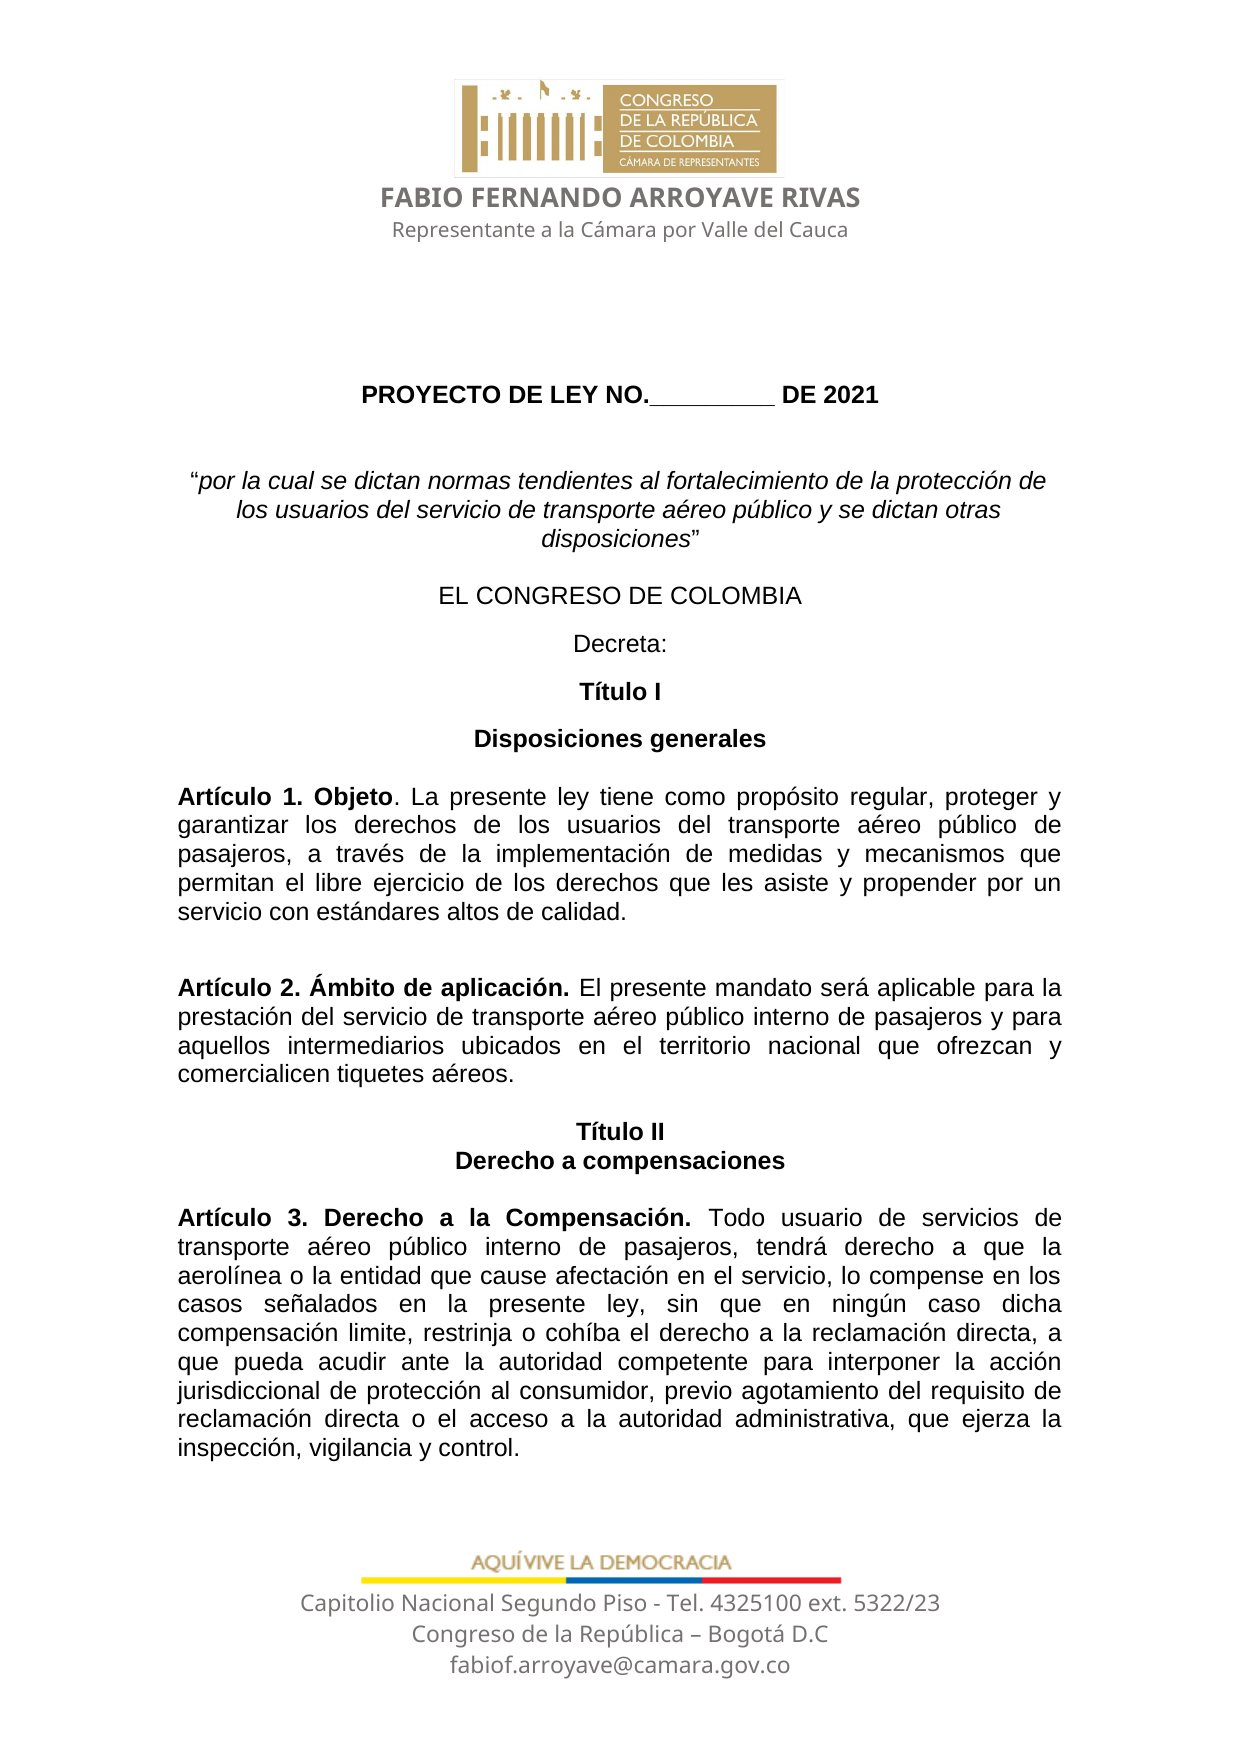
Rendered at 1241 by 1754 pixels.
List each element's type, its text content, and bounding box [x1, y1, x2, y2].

text Decreta: [177, 629, 1063, 658]
text PROYECTO DE LEY NO._________ DE 2021 [177, 380, 1063, 409]
text EL CONGRESO DE COLOMBIA [177, 581, 1063, 610]
text Título II [177, 1117, 1063, 1146]
text “por la cual se dictan normas tendientes al fortalecimiento de la protección de los usuarios del servicio de transporte aéreo público y se dictan otras disposiciones” [177, 466, 1063, 552]
text Artículo 1. Objeto. La presente ley tiene como propósito regular, proteger y garantizar los derechos de los usuarios del transporte aéreo público de pasajeros, a través de la implementación de medidas y mecanismos que permitan el libre ejercicio de los derechos que les asiste y propender por un servicio con estándares altos de calidad. [177, 782, 1063, 926]
text Derecho a compensaciones [177, 1146, 1063, 1174]
text Artículo 3. Derecho a la Compensación. Todo usuario de servicios de transporte aéreo público interno de pasajeros, tendrá derecho a que la aerolínea o la entidad que cause afectación en el servicio, lo compense en los casos señalados en la presente ley, sin que en ningún caso dicha compensación limite, restrinja o cohíba el derecho a la reclamación directa, a que pueda acudir ante la autoridad competente para interponer la acción jurisdiccional de protección al consumidor, previo agotamiento del requisito de reclamación directa o el acceso a la autoridad administrativa, que ejerza la inspección, vigilancia y control. [177, 1203, 1063, 1462]
text Título I [177, 677, 1063, 705]
text Artículo 2. Ámbito de aplicación. El presente mandato será aplicable para la prestación del servicio de transporte aéreo público interno de pasajeros y para aquellos intermediarios ubicados en el territorio nacional que ofrezcan y comercialicen tiquetes aéreos. [177, 973, 1063, 1088]
picture [453, 73, 787, 179]
picture [346, 1543, 857, 1587]
text Disposiciones generales [177, 724, 1063, 753]
